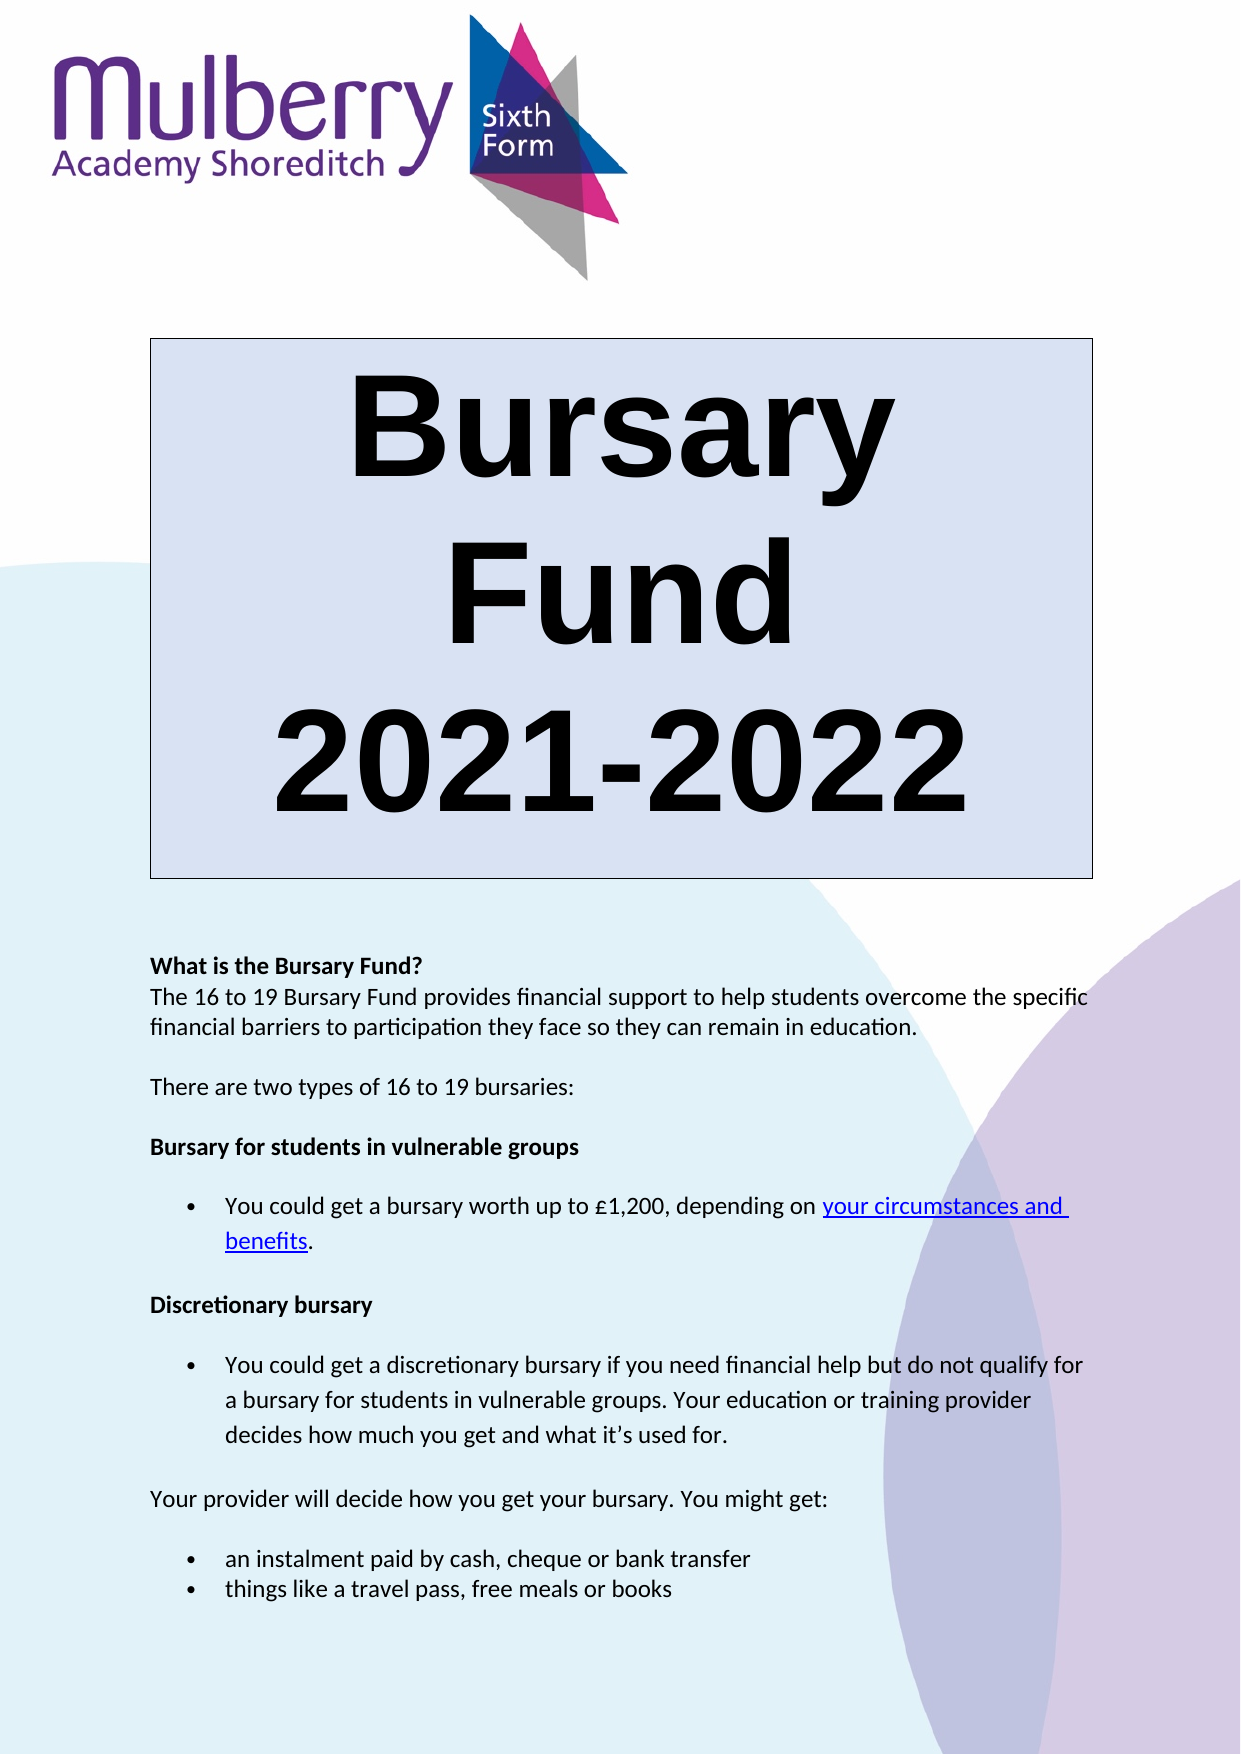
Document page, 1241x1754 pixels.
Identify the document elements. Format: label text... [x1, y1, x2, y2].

text What is the Bursary Fund? [150, 950, 1090, 981]
list You could get a discretionary bursary if you need financial help but do not qualify for a bursary for students in vulnerable groups. Your education or training provider decides how much you get and what it’s used for. [187, 1349, 1090, 1450]
text Discretionary bursary [150, 1289, 1090, 1320]
picture [0, 0, 1241, 1754]
text There are two types of 16 to 19 bursaries: [150, 1071, 1090, 1102]
list You could get a bursary worth up to £1,200, depending on your circumstances and benefits. [187, 1190, 1090, 1256]
text Your provider will decide how you get your bursary. You might get: [150, 1483, 1090, 1514]
text The 16 to 19 Bursary Fund provides financial support to help students overcome the specific financial barriers to participation they face so they can remain in education. [150, 981, 1090, 1042]
text Bursary for students in vulnerable groups [150, 1131, 1090, 1161]
list an instalment paid by cash, cheque or bank transfer [187, 1543, 1090, 1574]
table_header Bursary Fund 2021-2022 [151, 339, 1092, 878]
list things like a travel pass, free meals or books [187, 1574, 1090, 1604]
